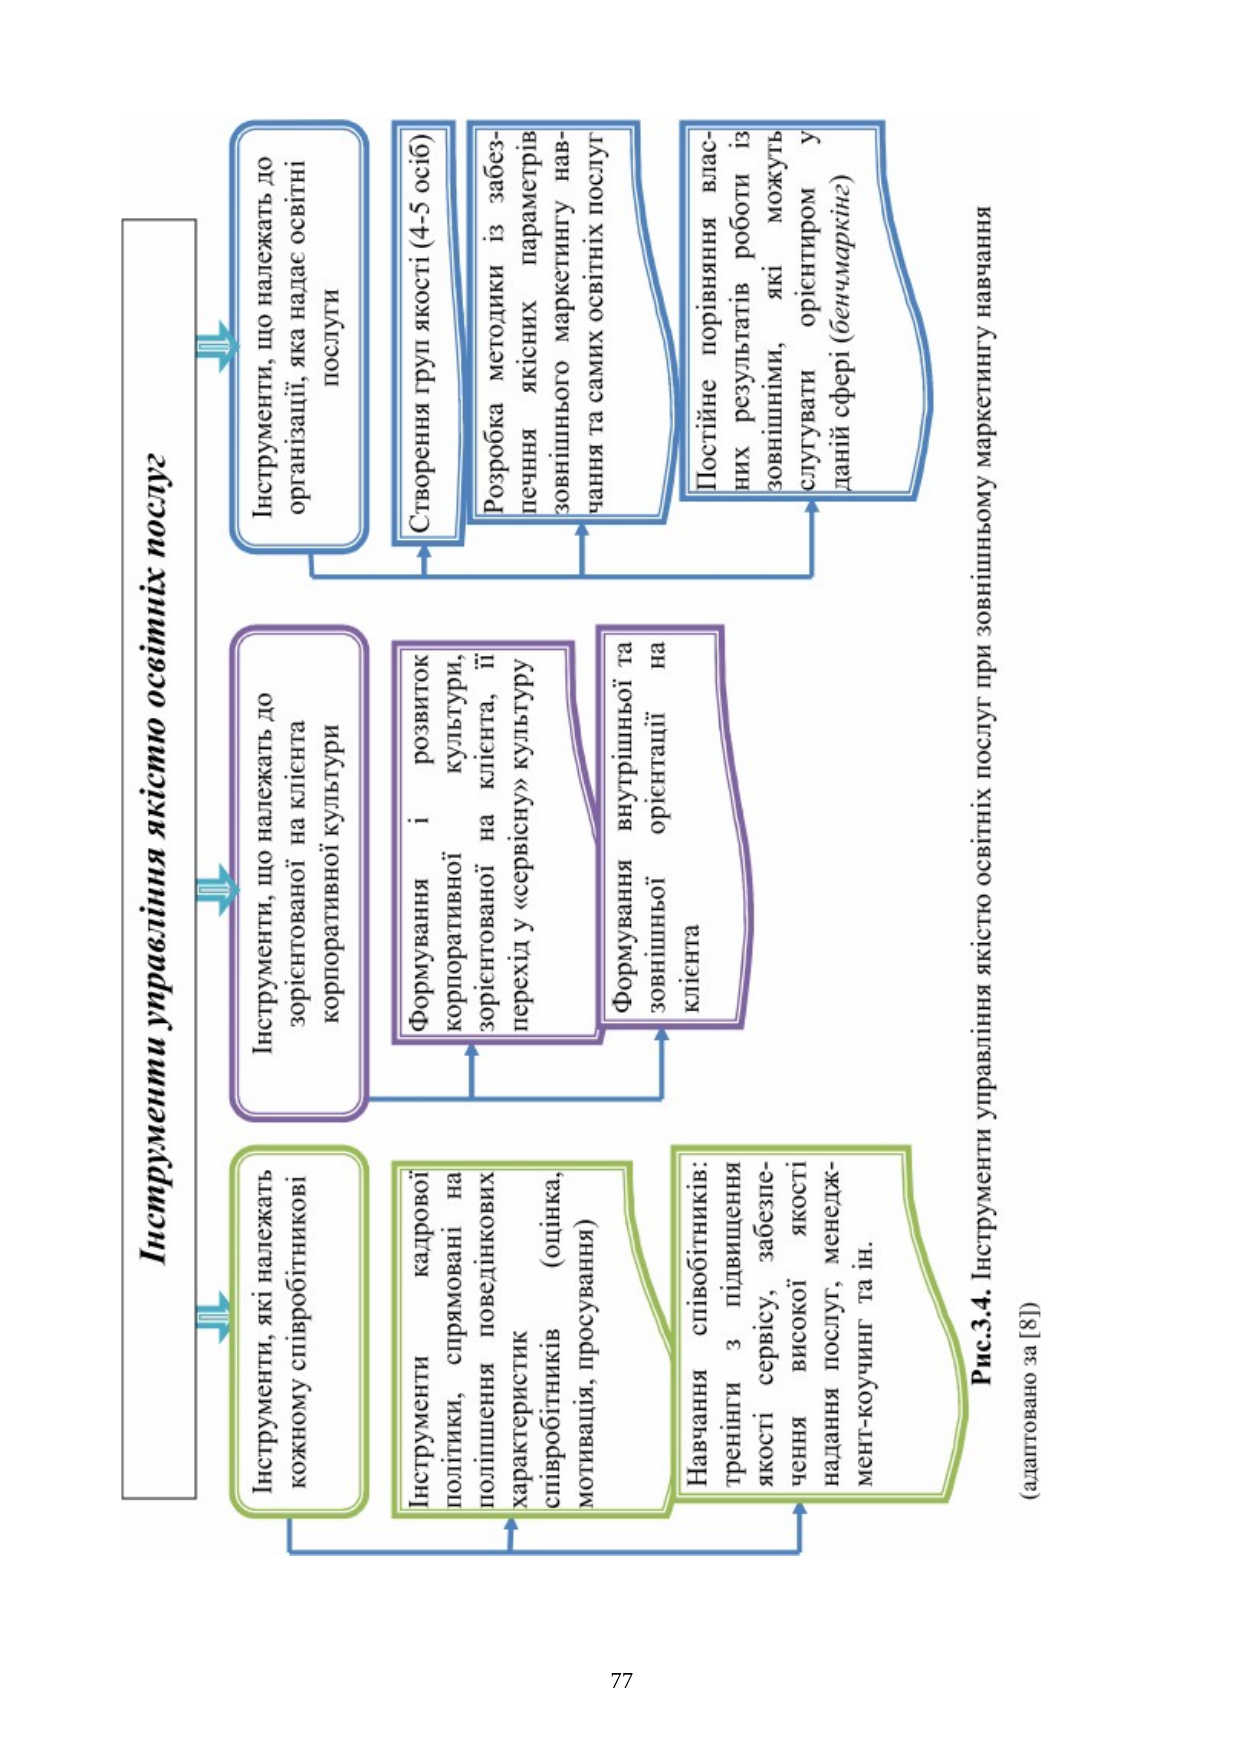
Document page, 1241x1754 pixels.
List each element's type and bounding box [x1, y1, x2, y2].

picture [121, 118, 1041, 1556]
